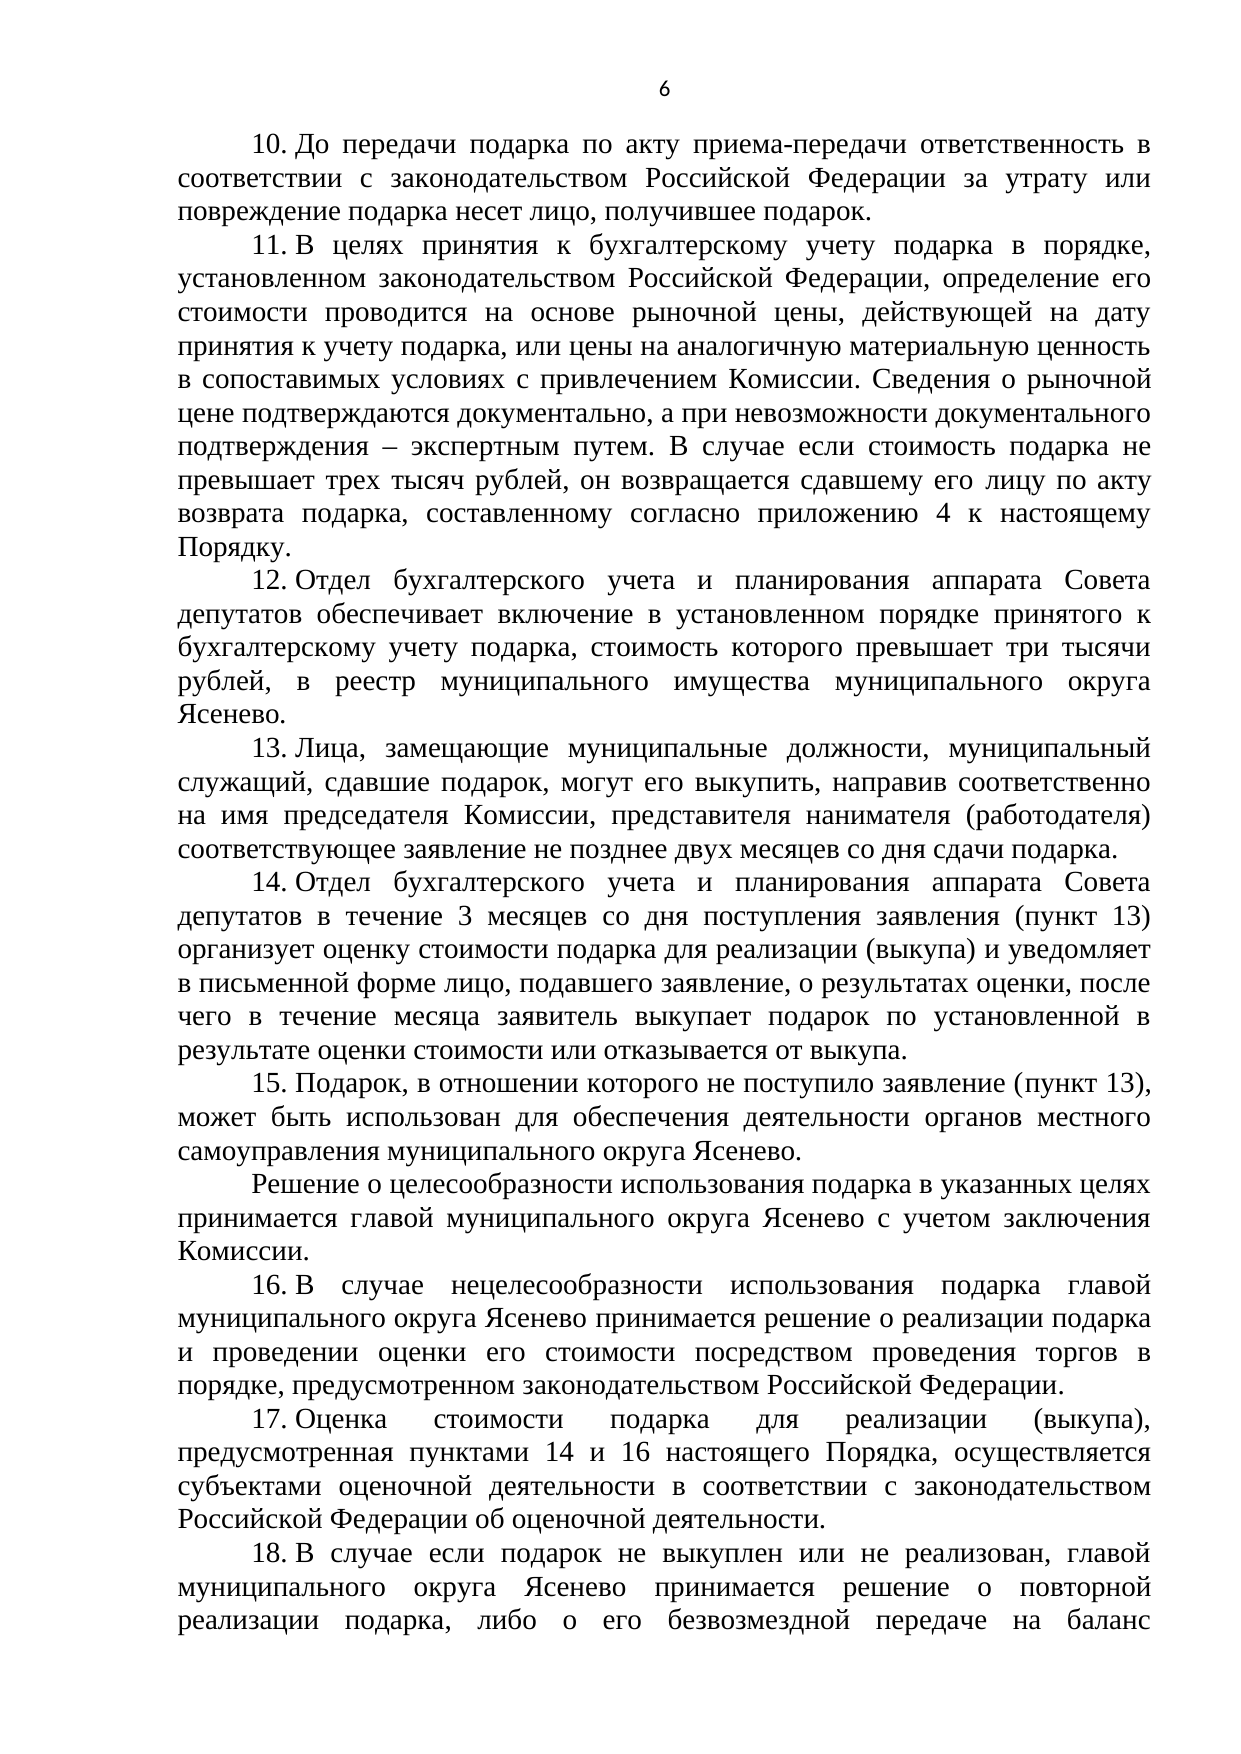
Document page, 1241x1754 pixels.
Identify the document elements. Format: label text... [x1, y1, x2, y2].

text 14. Отдел бухгалтерского учета и планирования аппарата Совета депутатов в течение 3 месяцев со дня поступления заявления (пункт 13) организует оценку стоимости подарка для реализации (выкупа) и уведомляет в письменной форме лицо, подавшего заявление, о результатах оценки, после чего в течение месяца заявитель выкупает подарок по установленной в результате оценки стоимости или отказывается от выкупа. [177, 864, 1152, 1066]
text 17. Оценка стоимости подарка для реализации (выкупа), предусмотренная пунктами 14 и 16 настоящего Порядка, осуществляется субъектами оценочной деятельности в соответствии с законодательством Российской Федерации об оценочной деятельности. [177, 1401, 1152, 1535]
text Решение о целесообразности использования подарка в указанных целях принимается главой муниципального округа Ясенево с учетом заключения Комиссии. [177, 1166, 1152, 1267]
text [177, 1535, 1152, 1636]
text 13. Лица, замещающие муниципальные должности, муниципальный служащий, сдавшие подарок, могут его выкупить, направив соответственно на имя председателя Комиссии, представителя нанимателя (работодателя) соответствующее заявление не позднее двух месяцев со дня сдачи подарка. [177, 730, 1152, 864]
text 12. Отдел бухгалтерского учета и планирования аппарата Совета депутатов обеспечивает включение в установленном порядке принятого к бухгалтерскому учету подарка, стоимость которого превышает три тысячи рублей, в реестр муниципального имущества муниципального округа Ясенево. [177, 562, 1152, 730]
text 11. В целях принятия к бухгалтерскому учету подарка в порядке, установленном законодательством Российской Федерации, определение его стоимости проводится на основе рыночной цены, действующей на дату принятия к учету подарка, или цены на аналогичную материальную ценность в сопоставимых условиях с привлечением Комиссии. Сведения о рыночной цене подтверждаются документально, а при невозможности документального подтверждения – экспертным путем. В случае если стоимость подарка не превышает трех тысяч рублей, он возвращается сдавшему его лицу по акту возврата подарка, составленному согласно приложению 4 к настоящему Порядку. [177, 227, 1152, 562]
text 16. В случае нецелесообразности использования подарка главой муниципального округа Ясенево принимается решение о реализации подарка и проведении оценки его стоимости посредством проведения торгов в порядке, предусмотренном законодательством Российской Федерации. [177, 1267, 1152, 1401]
text 10. До передачи подарка по акту приема-передачи ответственность в соответствии с законодательством Российской Федерации за утрату или повреждение подарка несет лицо, получившее подарок. [177, 126, 1152, 227]
text 15. Подарок, в отношении которого не поступило заявление (пункт 13), может быть использован для обеспечения деятельности органов местного самоуправления муниципального округа Ясенево. [177, 1066, 1152, 1166]
